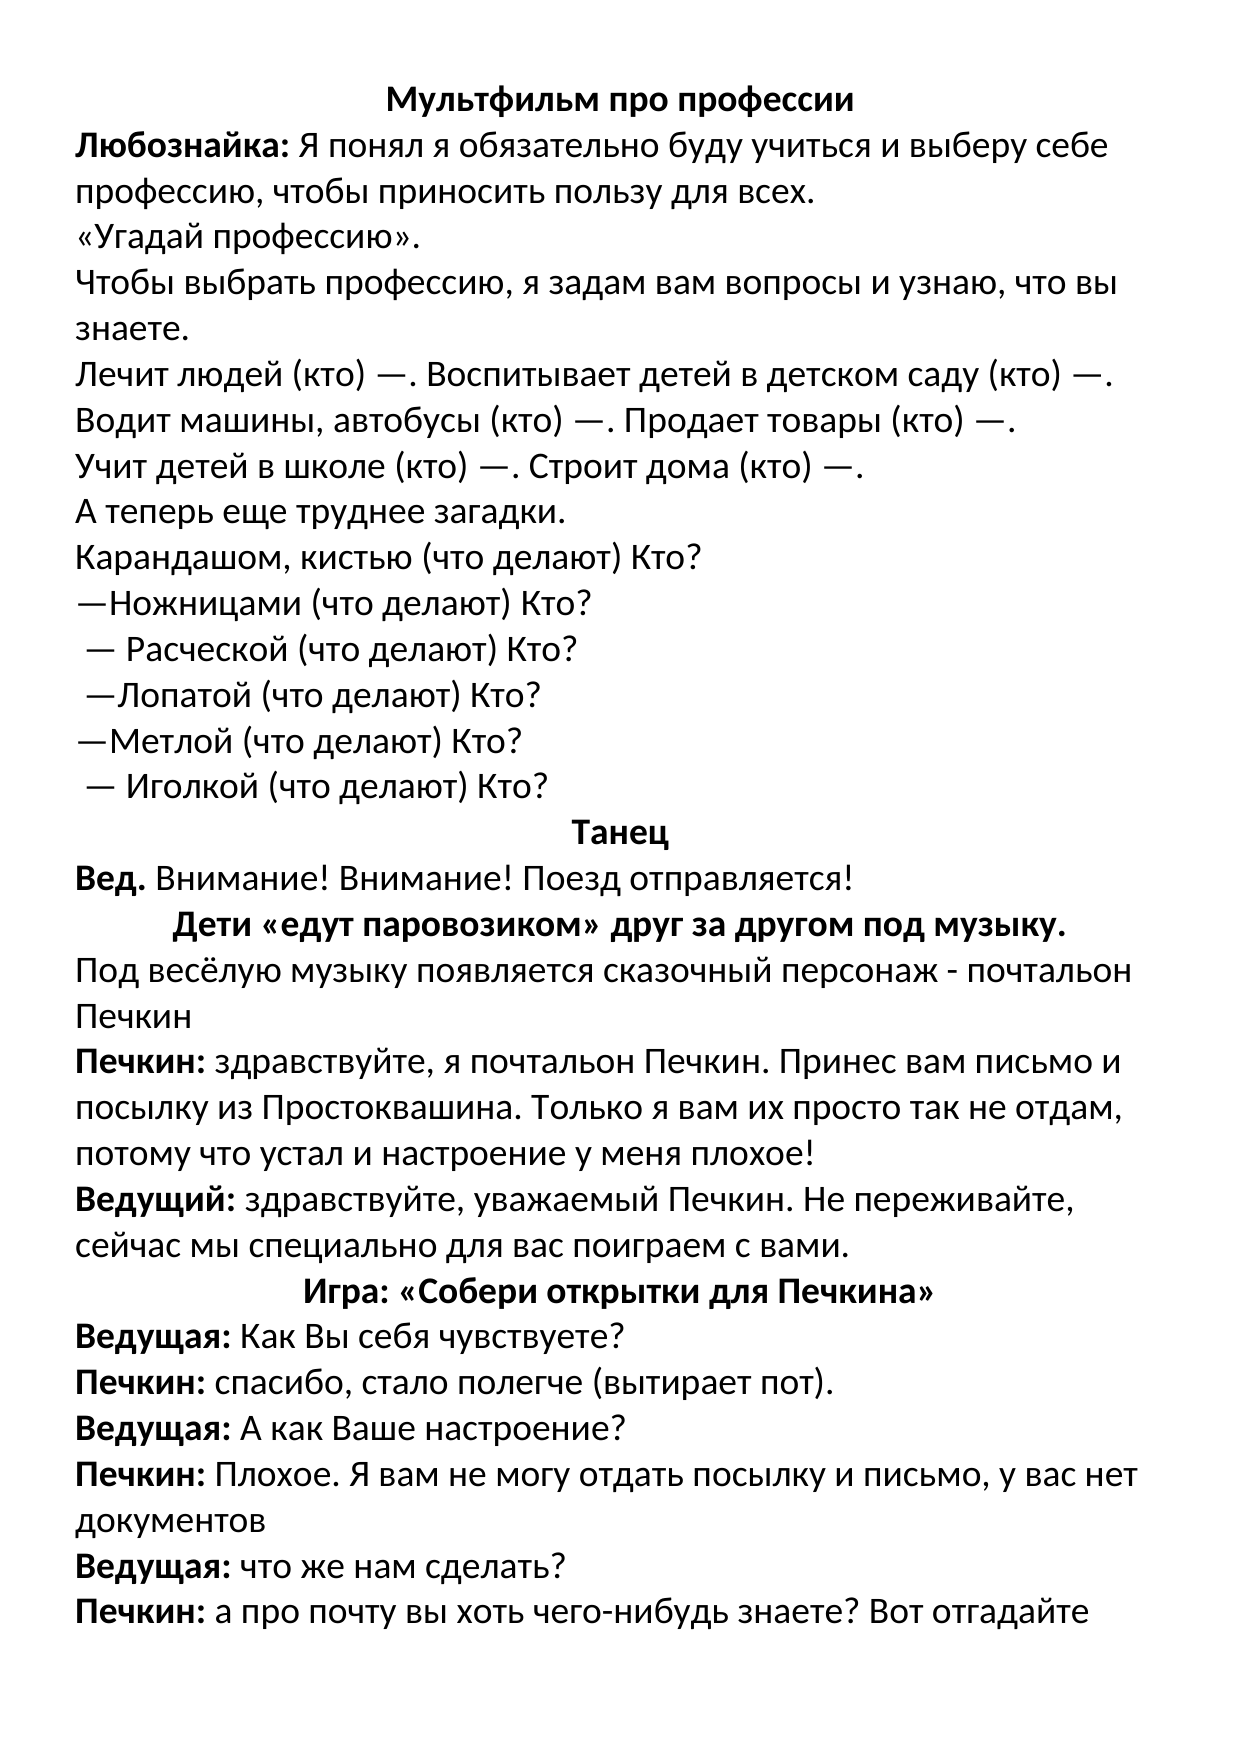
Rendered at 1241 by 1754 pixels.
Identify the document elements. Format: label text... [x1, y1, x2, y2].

text — Расческой (что делают) Кто? [75, 625, 1165, 671]
text —Ножницами (что делают) Кто? [75, 579, 1165, 625]
text Любознайка: Я понял я обязательно буду учиться и выберу себе профессию, чтобы приносить пользу для всех. [75, 121, 1165, 212]
text Ведущий: здравствуйте, уважаемый Печкин. Не переживайте, сейчас мы специально для вас поиграем с вами. [75, 1175, 1165, 1267]
text Игра: «Собери открытки для Печкина» [75, 1267, 1165, 1312]
text Чтобы выбрать профессию, я задам вам вопросы и узнаю, что вы знаете. [75, 258, 1165, 350]
text «Угадай профессию». [75, 212, 1165, 258]
text Печкин: а про почту вы хоть чего-нибудь знаете? Вот отгадайте [75, 1587, 1165, 1633]
text —Метлой (что делают) Кто? [75, 717, 1165, 762]
text Водит машины, автобусы (кто) —. Продает товары (кто) —. [75, 396, 1165, 442]
text Ведущая: А как Ваше настроение? [75, 1404, 1165, 1450]
text Печкин: Плохое. Я вам не могу отдать посылку и письмо, у вас нет документов [75, 1450, 1165, 1542]
text Танец [75, 808, 1165, 854]
text Мультфильм про профессии [75, 75, 1165, 121]
text — Иголкой (что делают) Кто? [75, 762, 1165, 808]
text Ведущая: Как Вы себя чувствуете? [75, 1312, 1165, 1358]
text Лечит людей (кто) —. Воспитывает детей в детском саду (кто) —. [75, 350, 1165, 396]
text —Лопатой (что делают) Кто? [75, 671, 1165, 717]
text Учит детей в школе (кто) —. Строит дома (кто) —. [75, 442, 1165, 487]
text А теперь еще труднее загадки. [75, 487, 1165, 533]
text Под весёлую музыку появляется сказочный персонаж - почтальон Печкин [75, 946, 1165, 1037]
text Вед. Внимание! Внимание! Поезд отправляется! [75, 854, 1165, 900]
text Печкин: спасибо, стало полегче (вытирает пот). [75, 1358, 1165, 1404]
text Дети «едут паровозиком» друг за другом под музыку. [75, 900, 1165, 946]
text Ведущая: что же нам сделать? [75, 1542, 1165, 1587]
text Карандашом, кистью (что делают) Кто? [75, 533, 1165, 579]
text Печкин: здравствуйте, я почтальон Печкин. Принес вам письмо и посылку из Простоквашина. Только я вам их просто так не отдам, потому что устал и настроение у меня плохое! [75, 1037, 1165, 1175]
